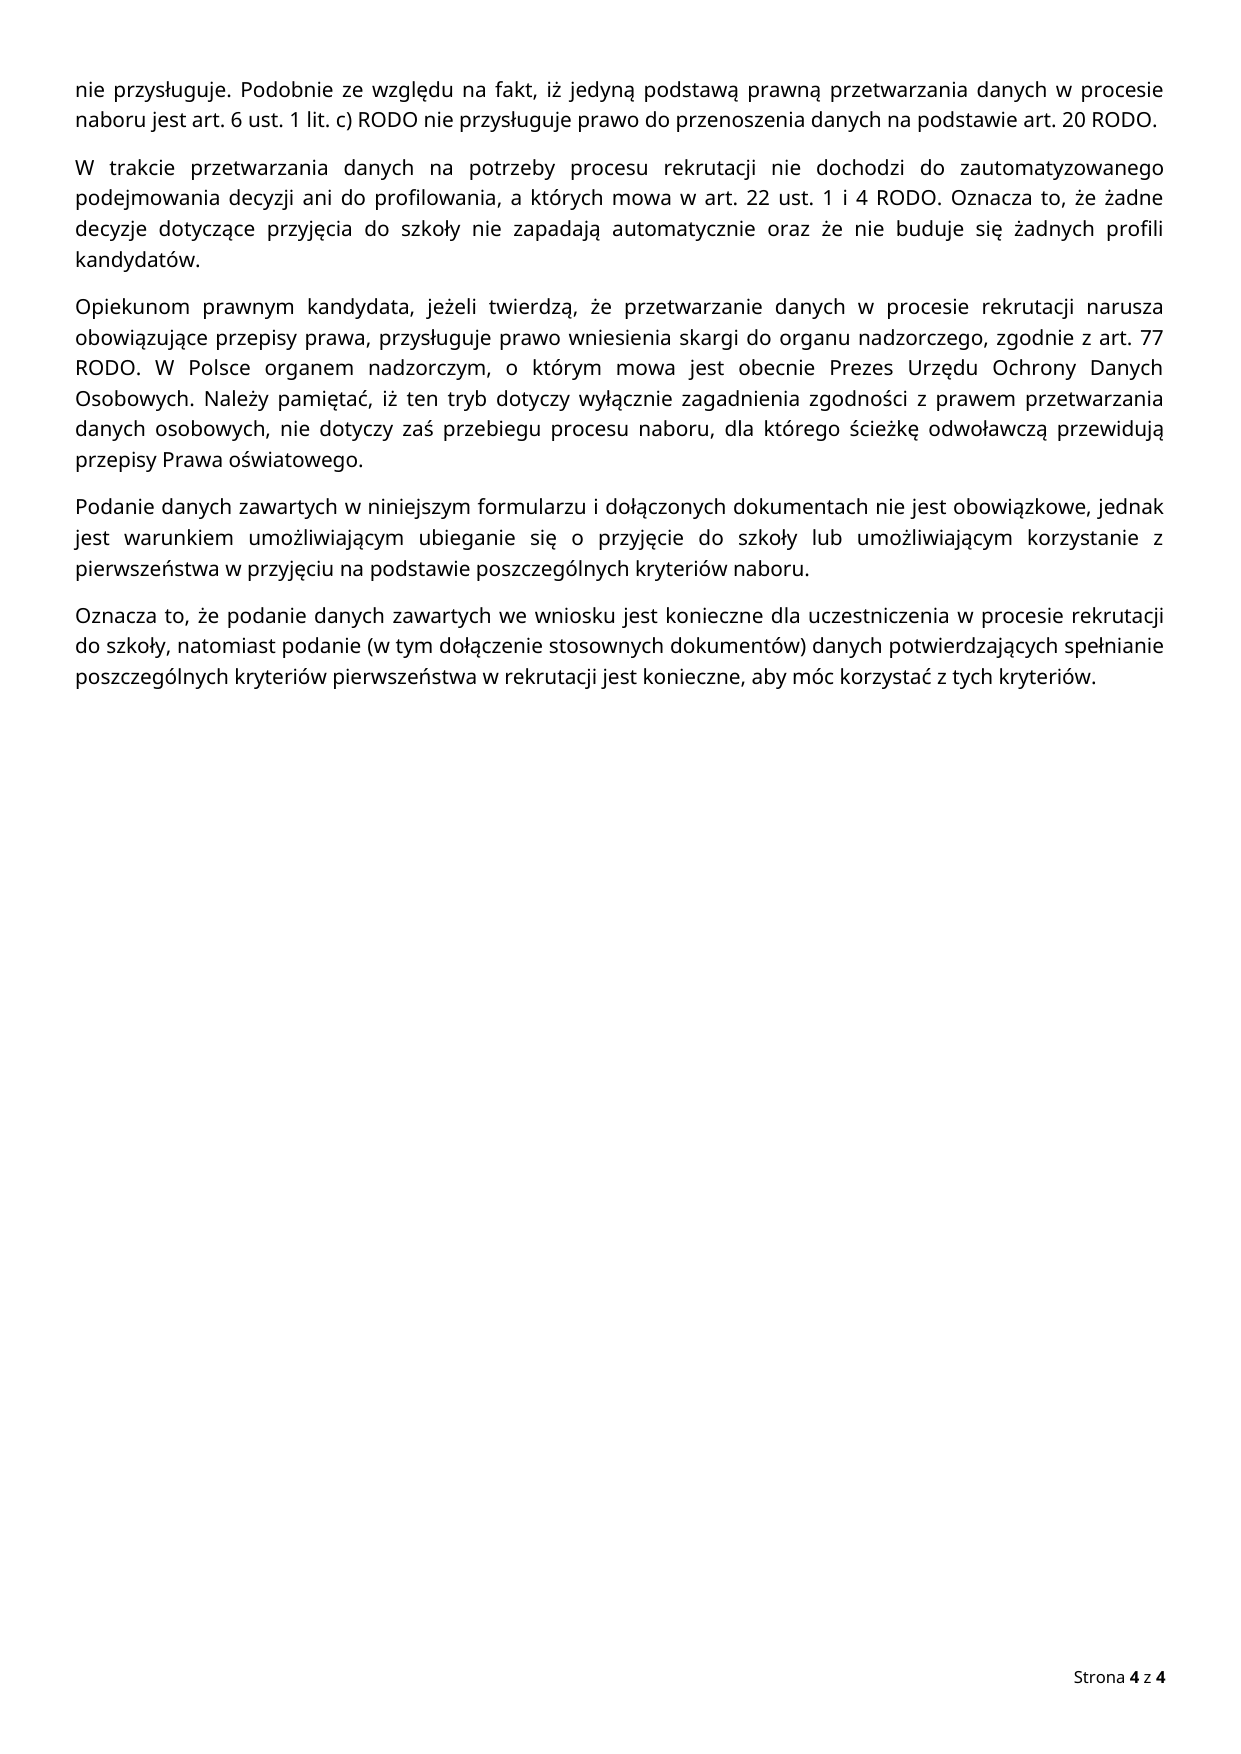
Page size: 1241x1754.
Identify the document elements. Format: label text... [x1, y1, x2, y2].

text Opiekunom prawnym kandydata, jeżeli twierdzą, że przetwarzanie danych w procesie rekrutacji narusza obowiązujące przepisy prawa, przysługuje prawo wniesienia skargi do organu nadzorczego, zgodnie z art. 77 RODO. W Polsce organem nadzorczym, o którym mowa jest obecnie Prezes Urzędu Ochrony Danych Osobowych. Należy pamiętać, iż ten tryb dotyczy wyłącznie zagadnienia zgodności z prawem przetwarzania danych osobowych, nie dotyczy zaś przebiegu procesu naboru, dla którego ścieżkę odwoławczą przewidują przepisy Prawa oświatowego. [75, 292, 1165, 474]
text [75, 75, 1165, 134]
text Podanie danych zawartych w niniejszym formularzu i dołączonych dokumentach nie jest obowiązkowe, jednak jest warunkiem umożliwiającym ubieganie się o przyjęcie do szkoły lub umożliwiającym korzystanie z pierwszeństwa w przyjęciu na podstawie poszczególnych kryteriów naboru. [75, 492, 1165, 582]
text Oznacza to, że podanie danych zawartych we wniosku jest konieczne dla uczestniczenia w procesie rekrutacji do szkoły, natomiast podanie (w tym dołączenie stosownych dokumentów) danych potwierdzających spełnianie poszczególnych kryteriów pierwszeństwa w rekrutacji jest konieczne, aby móc korzystać z tych kryteriów. [75, 601, 1165, 721]
text W trakcie przetwarzania danych na potrzeby procesu rekrutacji nie dochodzi do zautomatyzowanego podejmowania decyzji ani do profilowania, a których mowa w art. 22 ust. 1 i 4 RODO. Oznacza to, że żadne decyzje dotyczące przyjęcia do szkoły nie zapadają automatycznie oraz że nie buduje się żadnych profili kandydatów. [75, 153, 1165, 273]
